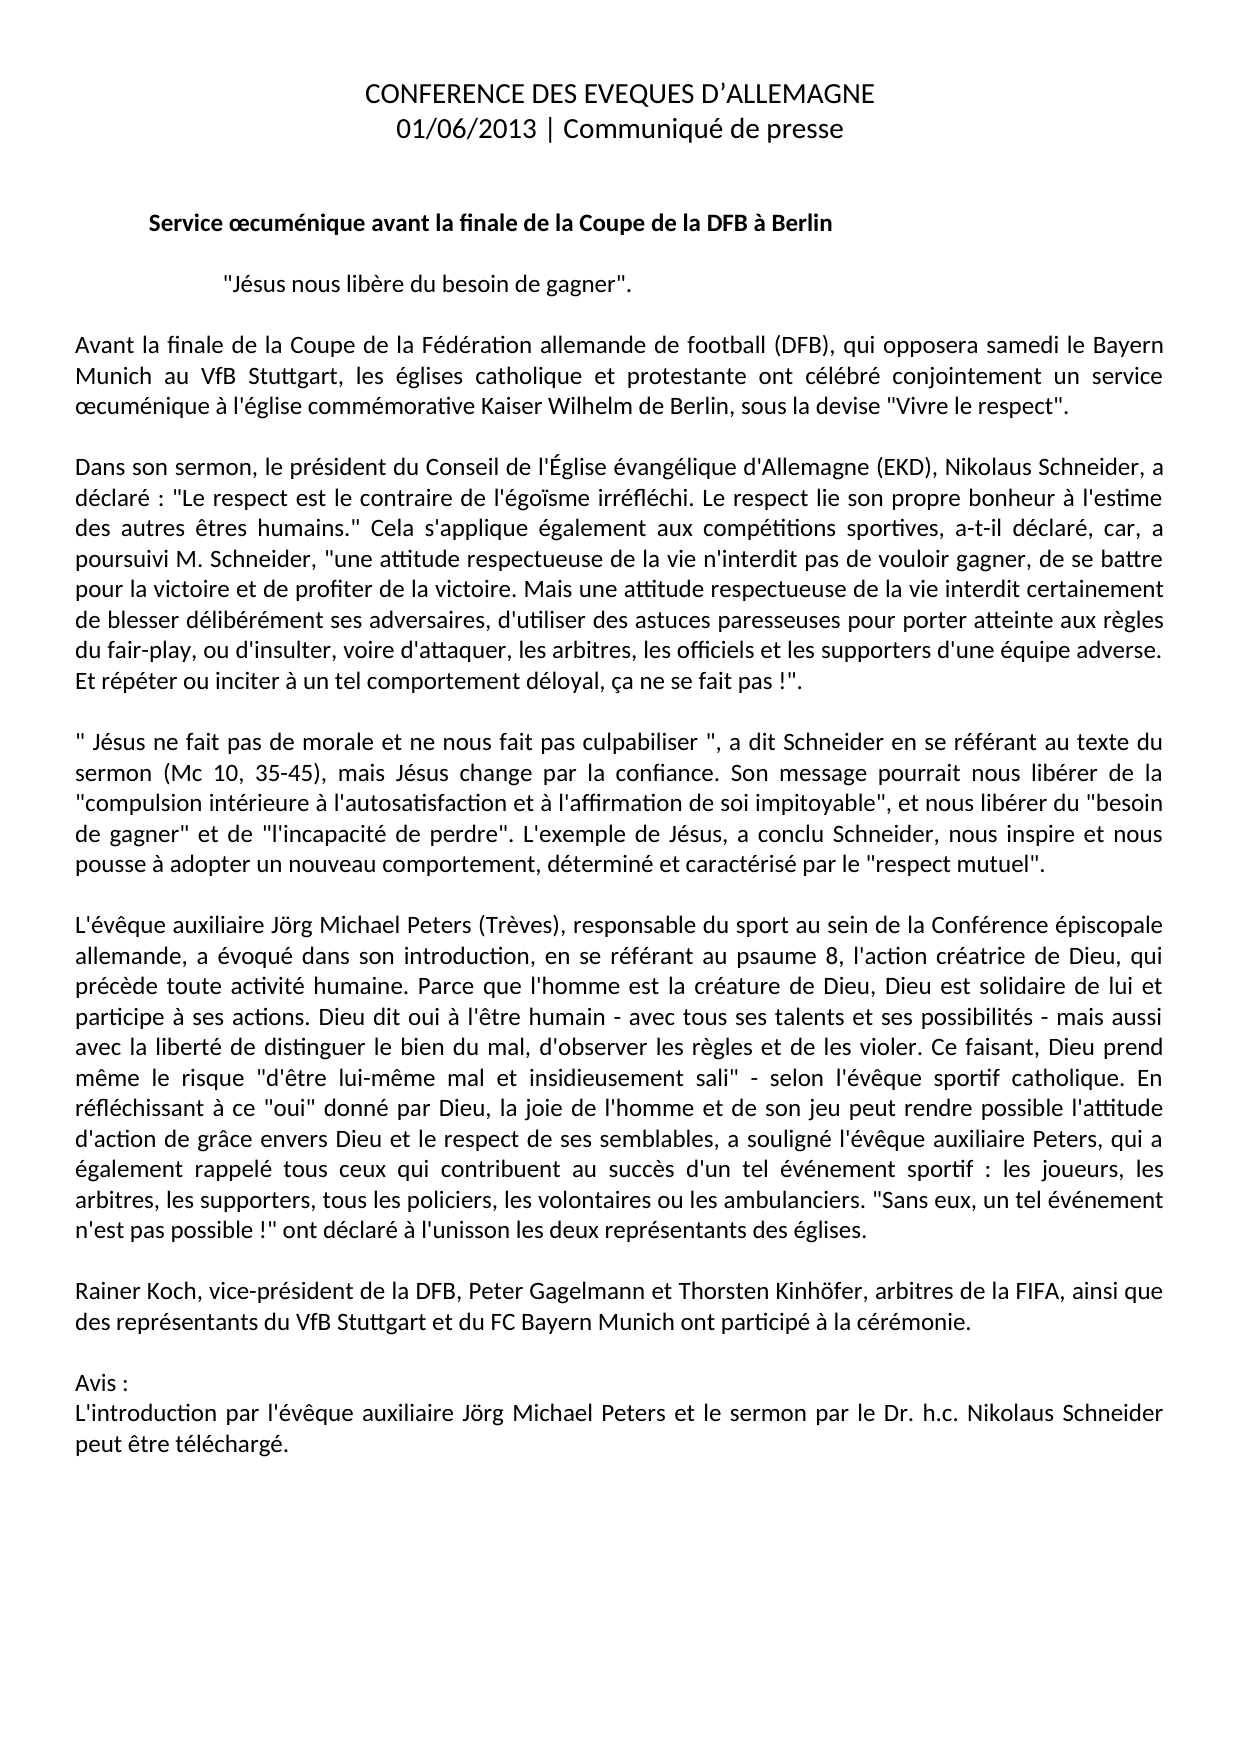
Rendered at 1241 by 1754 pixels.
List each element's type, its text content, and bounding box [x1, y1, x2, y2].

text CONFERENCE DES EVEQUES D’ALLEMAGNE [75, 75, 1165, 111]
text L'introduction par l'évêque auxiliaire Jörg Michael Peters et le sermon par le Dr. h.c. Nikolaus Schneider peut être téléchargé. [75, 1398, 1165, 1459]
text Dans son sermon, le président du Conseil de l'Église évangélique d'Allemagne (EKD), Nikolaus Schneider, a déclaré : "Le respect est le contraire de l'égoïsme irréfléchi. Le respect lie son propre bonheur à l'estime des autres êtres humains." Cela s'applique également aux compétitions sportives, a-t-il déclaré, car, a poursuivi M. Schneider, "une attitude respectueuse de la vie n'interdit pas de vouloir gagner, de se battre pour la victoire et de profiter de la victoire. Mais une attitude respectueuse de la vie interdit certainement de blesser délibérément ses adversaires, d'utiliser des astuces paresseuses pour porter atteinte aux règles du fair-play, ou d'insulter, voire d'attaquer, les arbitres, les officiels et les supporters d'une équipe adverse. Et répéter ou inciter à un tel comportement déloyal, ça ne se fait pas !". [75, 451, 1165, 696]
text Rainer Koch, vice-président de la DFB, Peter Gagelmann et Thorsten Kinhöfer, arbitres de la FIFA, ainsi que des représentants du VfB Stuttgart et du FC Bayern Munich ont participé à la cérémonie. [75, 1276, 1165, 1337]
text 01/06/2013 | Communiqué de presse [75, 111, 1165, 146]
text Avis : [75, 1367, 1165, 1398]
text Avant la finale de la Coupe de la Fédération allemande de football (DFB), qui opposera samedi le Bayern Munich au VfB Stuttgart, les églises catholique et protestante ont célébré conjointement un service œcuménique à l'église commémorative Kaiser Wilhelm de Berlin, sous la devise "Vivre le respect". [75, 329, 1165, 421]
text "Jésus nous libère du besoin de gagner". [149, 268, 1165, 299]
text " Jésus ne fait pas de morale et ne nous fait pas culpabiliser ", a dit Schneider en se référant au texte du sermon (Mc 10, 35-45), mais Jésus change par la confiance. Son message pourrait nous libérer de la "compulsion intérieure à l'autosatisfaction et à l'affirmation de soi impitoyable", et nous libérer du "besoin de gagner" et de "l'incapacité de perdre". L'exemple de Jésus, a conclu Schneider, nous inspire et nous pousse à adopter un nouveau comportement, déterminé et caractérisé par le "respect mutuel". [75, 726, 1165, 879]
text L'évêque auxiliaire Jörg Michael Peters (Trèves), responsable du sport au sein de la Conférence épiscopale allemande, a évoqué dans son introduction, en se référant au psaume 8, l'action créatrice de Dieu, qui précède toute activité humaine. Parce que l'homme est la créature de Dieu, Dieu est solidaire de lui et participe à ses actions. Dieu dit oui à l'être humain - avec tous ses talents et ses possibilités - mais aussi avec la liberté de distinguer le bien du mal, d'observer les règles et de les violer. Ce faisant, Dieu prend même le risque "d'être lui-même mal et insidieusement sali" - selon l'évêque sportif catholique. En réfléchissant à ce "oui" donné par Dieu, la joie de l'homme et de son jeu peut rendre possible l'attitude d'action de grâce envers Dieu et le respect de ses semblables, a souligné l'évêque auxiliaire Peters, qui a également rappelé tous ceux qui contribuent au succès d'un tel événement sportif : les joueurs, les arbitres, les supporters, tous les policiers, les volontaires ou les ambulanciers. "Sans eux, un tel événement n'est pas possible !" ont déclaré à l'unisson les deux représentants des églises. [75, 909, 1165, 1245]
text Service œcuménique avant la finale de la Coupe de la DFB à Berlin [75, 207, 1165, 238]
